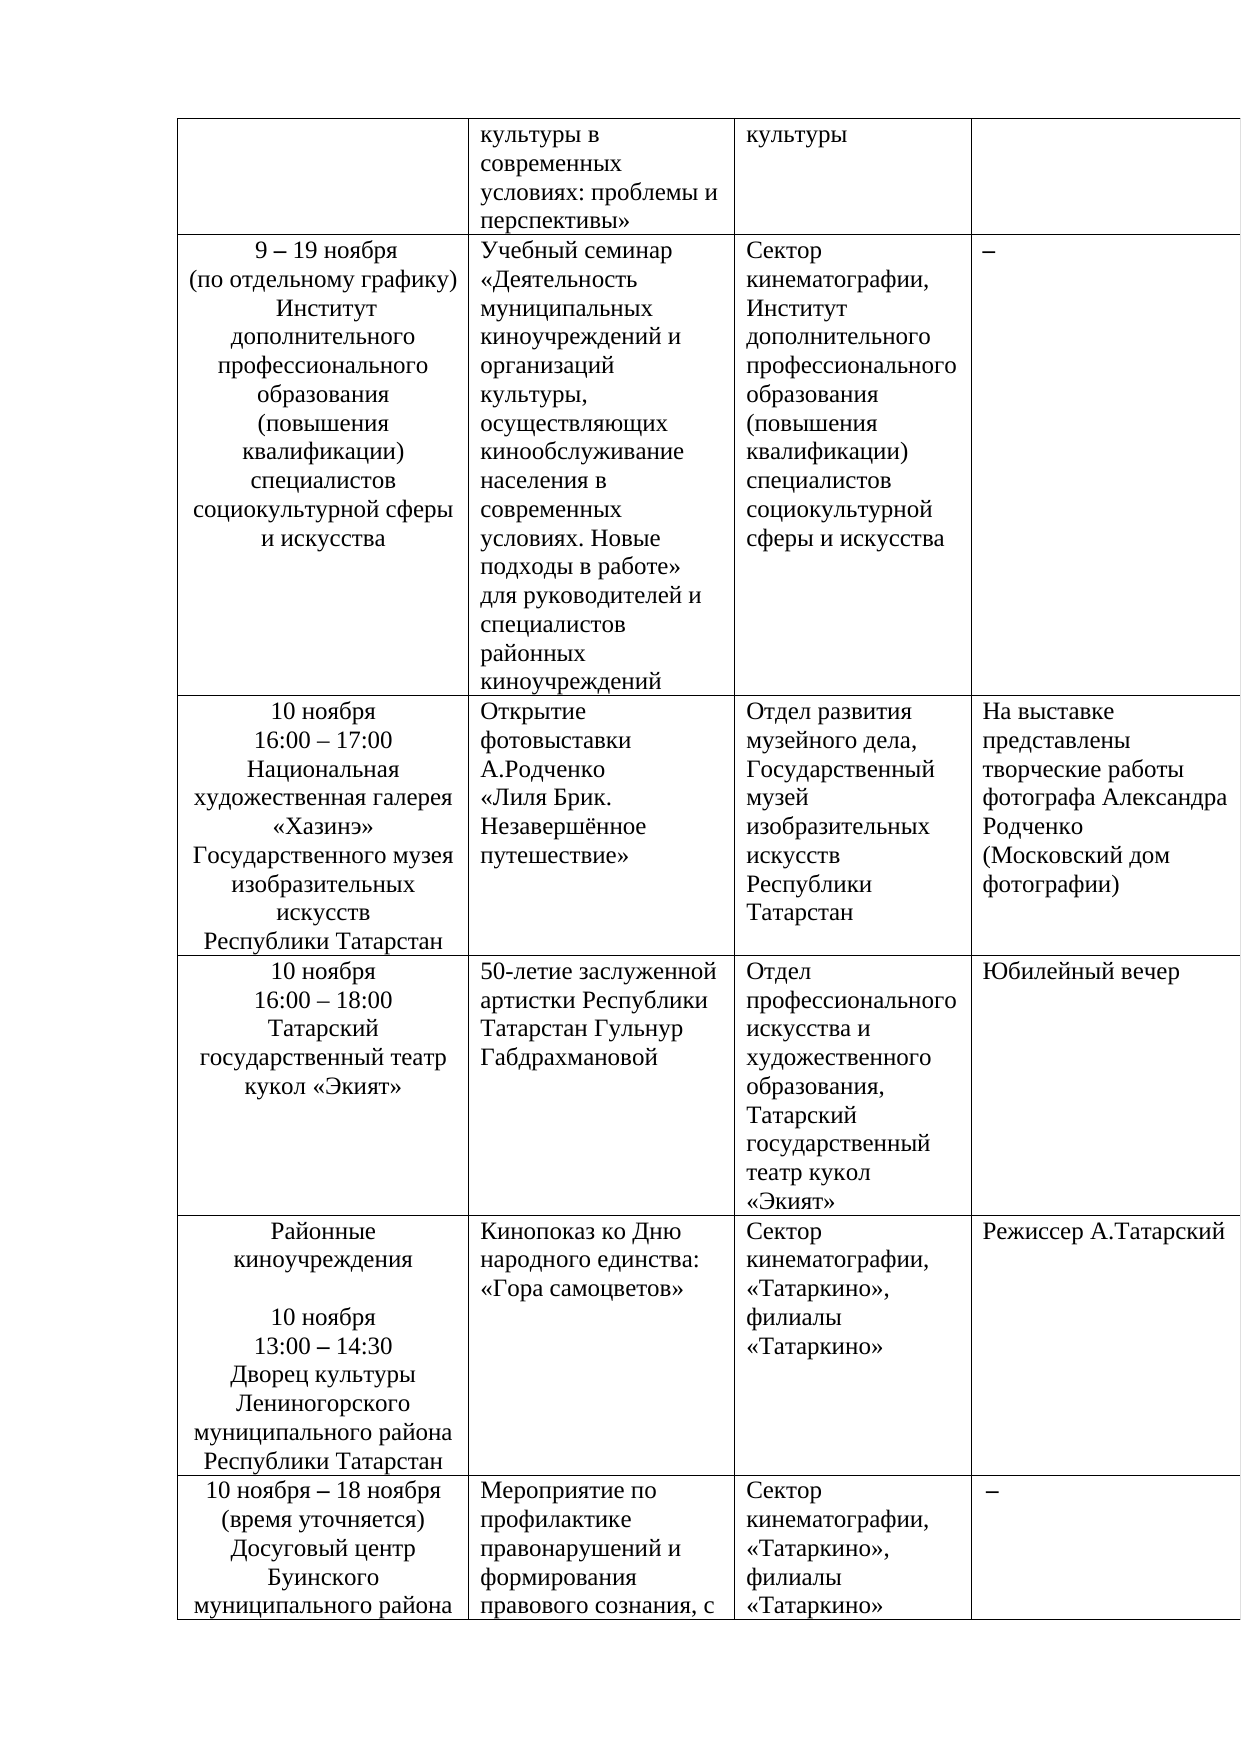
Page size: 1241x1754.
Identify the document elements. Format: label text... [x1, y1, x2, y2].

table_cell Сектор кинематографии, «Татаркино», филиалы «Татаркино» [735, 1216, 971, 1474]
table_cell Отдел развития музейного дела, Государственный музей изобразительных искусств Республики Татарстан [735, 696, 971, 955]
table_cell Учебный семинар «Деятельность муниципальных киноучреждений и организаций культуры, осуществляющих кинообслуживание населения в современных условиях. Новые подходы в работе» для руководителей и специалистов районных киноучреждений [469, 235, 734, 695]
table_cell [178, 1476, 468, 1619]
table_cell Отдел профессионального искусства и художественного образования, Татарский государственный театр кукол «Экият» [735, 956, 971, 1215]
table_cell – [972, 235, 1240, 695]
table_cell Кинопоказ ко Дню народного единства: «Гора самоцветов» [469, 1216, 734, 1474]
table_cell На выставке представлены творческие работы фотографа Александра Родченко (Московский дом фотографии) [972, 696, 1240, 955]
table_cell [735, 119, 971, 234]
table_cell 50-летие заслуженной артистки Республики Татарстан Гульнур Габдрахмановой [469, 956, 734, 1215]
table_cell 9 – 19 ноября (по отдельному графику) Институт дополнительного профессионального образования (повышения квалификации) специалистов социокультурной сферы и искусства [178, 235, 468, 695]
table_cell 10 ноября 16:00 – 17:00 Национальная художественная галерея «Хазинэ» Государственного музея изобразительных искусств Республики Татарстан [178, 696, 468, 955]
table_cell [735, 1476, 971, 1619]
table_cell 10 ноября 16:00 – 18:00 Татарский государственный театр кукол «Экият» [178, 956, 468, 1215]
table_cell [469, 1476, 734, 1619]
table_cell – [972, 119, 1240, 234]
table_cell Открытие фотовыставки А.Родченко «Лиля Брик. Незавершённое путешествие» [469, 696, 734, 955]
table_cell Районные киноучреждения 10 ноября 13:00 – 14:30 Дворец культуры Лениногорского муниципального района Республики Татарстан [178, 1216, 468, 1474]
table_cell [469, 119, 734, 234]
table_cell Режиссер А.Татарский [972, 1216, 1240, 1474]
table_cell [178, 119, 468, 234]
table_cell Юбилейный вечер [972, 956, 1240, 1215]
table_cell Сектор кинематографии, Институт дополнительного профессионального образования (повышения квалификации) специалистов социокультурной сферы и искусства [735, 235, 971, 695]
table_cell – [972, 1476, 1240, 1619]
